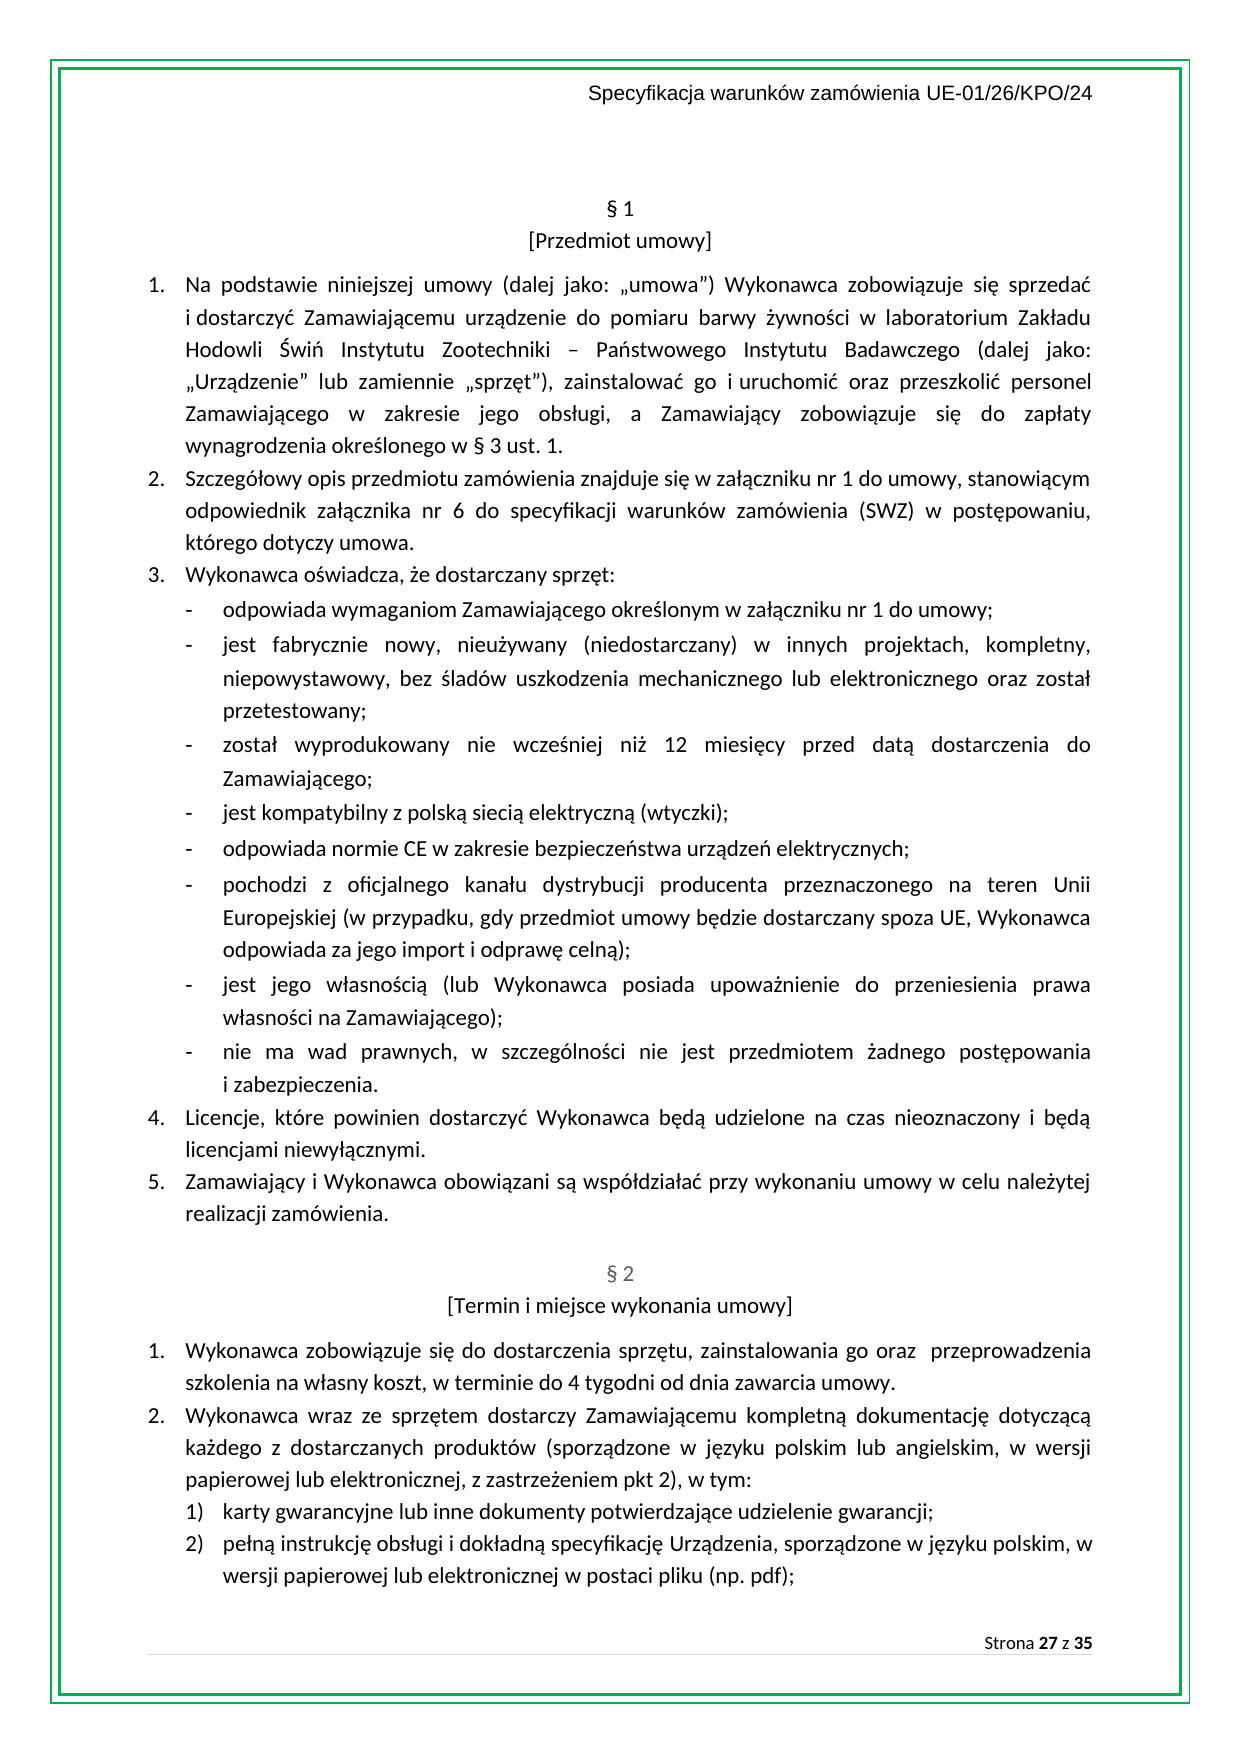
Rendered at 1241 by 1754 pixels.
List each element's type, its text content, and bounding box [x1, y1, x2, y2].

list Zamawiający i Wykonawca obowiązani są współdziałać przy wykonaniu umowy w celu należytej realizacji zamówienia. [148, 1167, 1092, 1227]
list Szczegółowy opis przedmiotu zamówienia znajduje się w załączniku nr 1 do umowy, stanowiącym odpowiednik załącznika nr 6 do specyfikacji warunków zamówienia (SWZ) w postępowaniu, którego dotyczy umowa. [148, 464, 1092, 556]
list pochodzi z oficjalnego kanału dystrybucji producenta przeznaczonego na teren Unii Europejskiej (w przypadku, gdy przedmiot umowy będzie dostarczany spoza UE, Wykonawca odpowiada za jego import i odprawę celną); [185, 868, 1092, 963]
text § 1 [148, 194, 1092, 222]
text § 2 [148, 1259, 1092, 1287]
list Wykonawca zobowiązuje się do dostarczenia sprzętu, zainstalowania go oraz przeprowadzenia szkolenia na własny koszt, w terminie do 4 tygodni od dnia zawarcia umowy. [148, 1336, 1092, 1397]
text [Przedmiot umowy] [148, 226, 1092, 254]
list został wyprodukowany nie wcześniej niż 12 miesięcy przed datą dostarczenia do Zamawiającego; [185, 728, 1092, 792]
list jest kompatybilny z polską siecią elektryczną (wtyczki); [185, 796, 1092, 827]
list pełną instrukcję obsługi i dokładną specyfikację Urządzenia, sporządzone w języku polskim, w wersji papierowej lub elektronicznej w postaci pliku (np. pdf); [185, 1529, 1092, 1590]
list nie ma wad prawnych, w szczególności nie jest przedmiotem żadnego postępowania i zabezpieczenia. [185, 1035, 1092, 1098]
list odpowiada wymaganiom Zamawiającego określonym w załączniku nr 1 do umowy; [185, 592, 1092, 624]
list Licencje, które powinien dostarczyć Wykonawca będą udzielone na czas nieoznaczony i będą licencjami niewyłącznymi. [148, 1103, 1092, 1163]
list karty gwarancyjne lub inne dokumenty potwierdzające udzielenie gwarancji; [185, 1497, 1092, 1525]
list jest jego własnością (lub Wykonawca posiada upoważnienie do przeniesienia prawa własności na Zamawiającego); [185, 967, 1092, 1031]
list odpowiada normie CE w zakresie bezpieczeństwa urządzeń elektrycznych; [185, 832, 1092, 863]
text [Termin i miejsce wykonania umowy] [148, 1292, 1092, 1320]
list Wykonawca oświadcza, że dostarczany sprzęt: [148, 560, 1092, 588]
list Na podstawie niniejszej umowy (dalej jako: „umowa”) Wykonawca zobowiązuje się sprzedać i dostarczyć Zamawiającemu urządzenie do pomiaru barwy żywności w laboratorium Zakładu Hodowli Świń Instytutu Zootechniki – Państwowego Instytutu Badawczego (dalej jako: „Urządzenie” lub zamiennie „sprzęt”), zainstalować go i uruchomić oraz przeszkolić personel Zamawiającego w zakresie jego obsługi, a Zamawiający zobowiązuje się do zapłaty wynagrodzenia określonego w § 3 ust. 1. [148, 271, 1092, 459]
list Wykonawca wraz ze sprzętem dostarczy Zamawiającemu kompletną dokumentację dotyczącą każdego z dostarczanych produktów (sporządzone w języku polskim lub angielskim, w wersji papierowej lub elektronicznej, z zastrzeżeniem pkt 2), w tym: [148, 1401, 1092, 1493]
list jest fabrycznie nowy, nieużywany (niedostarczany) w innych projektach, kompletny, niepowystawowy, bez śladów uszkodzenia mechanicznego lub elektronicznego oraz został przetestowany; [185, 628, 1092, 724]
